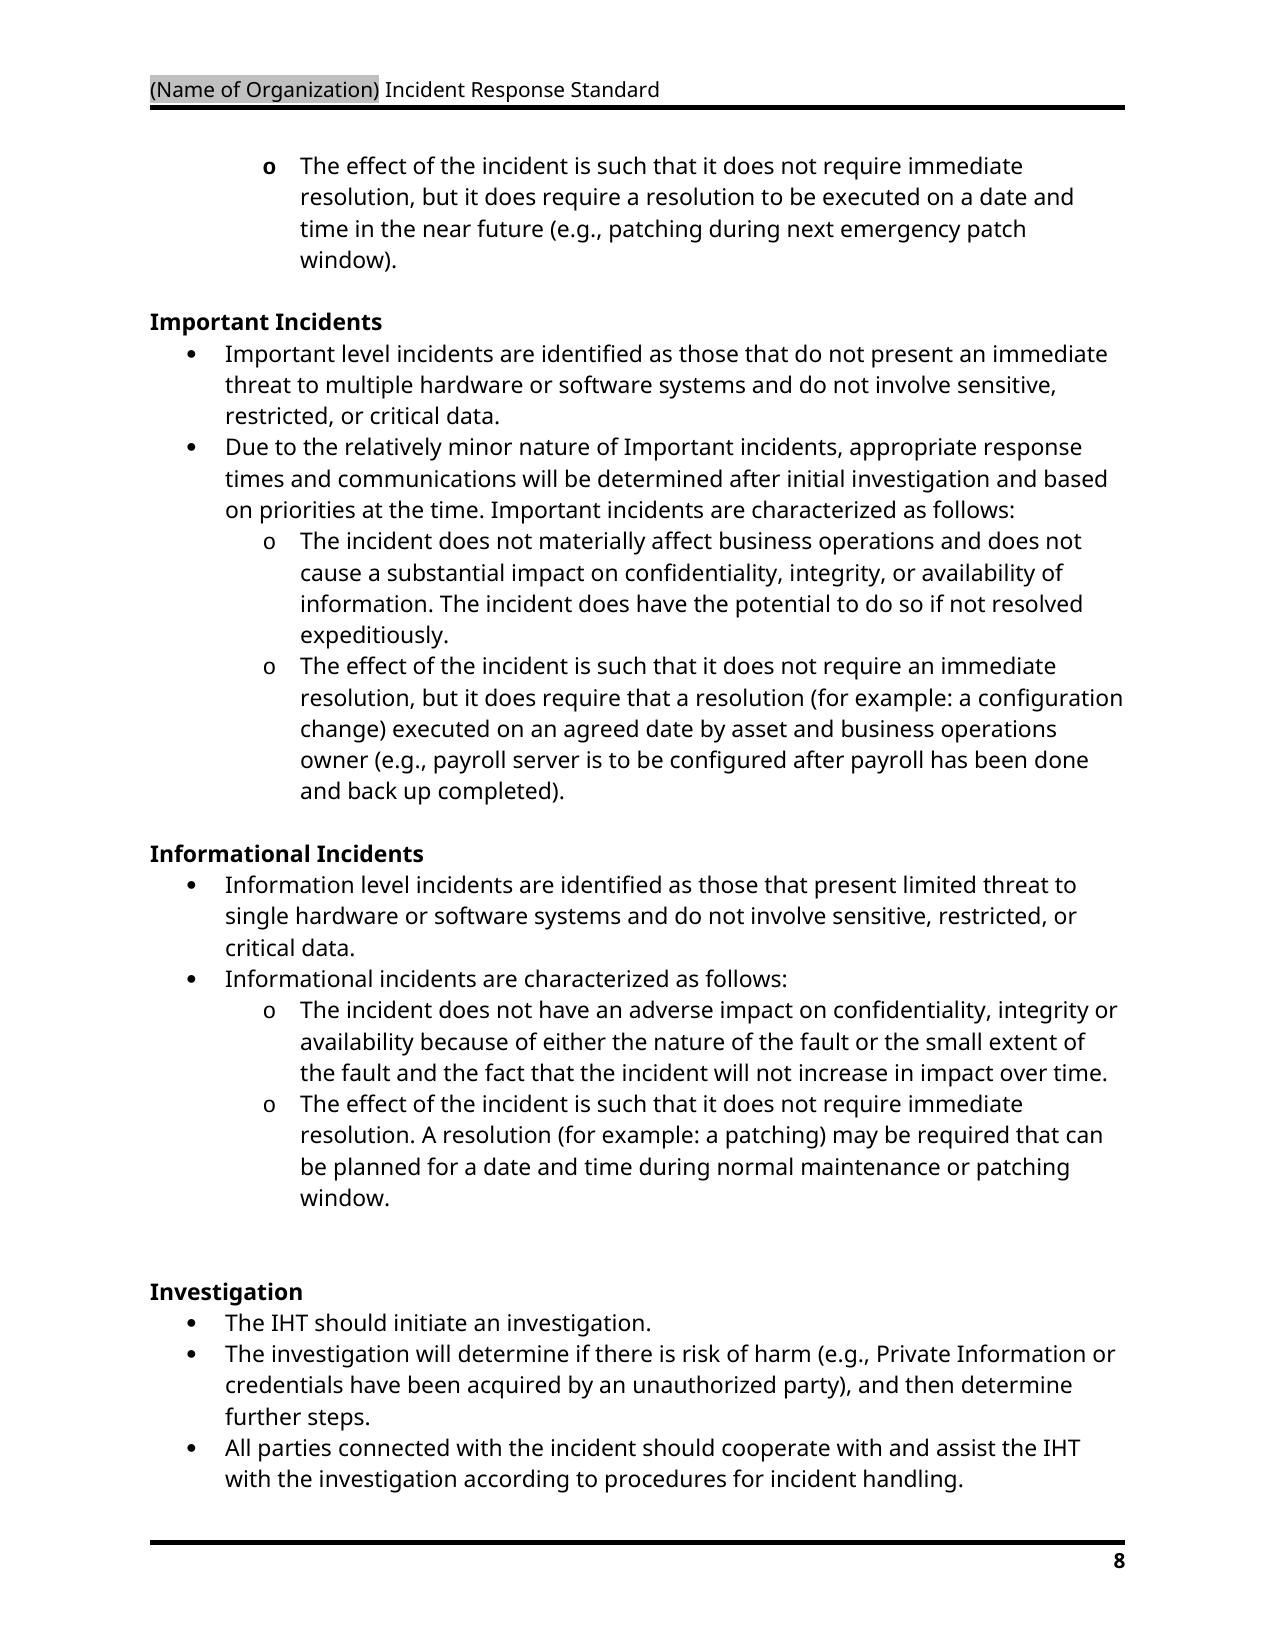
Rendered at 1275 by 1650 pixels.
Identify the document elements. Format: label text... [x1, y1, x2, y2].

list The effect of the incident is such that it does not require immediate resolution, but it does require a resolution to be executed on a date and time in the near future (e.g., patching during next emergency patch window). [262, 150, 1125, 275]
text Important Incidents [150, 306, 1125, 338]
list Important level incidents are identified as those that do not present an immediate threat to multiple hardware or software systems and do not involve sensitive, restricted, or critical data. [187, 338, 1125, 431]
list Due to the relatively minor nature of Important incidents, appropriate response times and communications will be determined after initial investigation and based on priorities at the time. Important incidents are characterized as follows: [187, 431, 1125, 525]
list The incident does not have an adverse impact on confidentiality, integrity or availability because of either the nature of the fault or the small extent of the fault and the fact that the incident will not increase in impact over time. [262, 994, 1125, 1088]
list The investigation will determine if there is risk of harm (e.g., Private Information or credentials have been acquired by an unauthorized party), and then determine further steps. [187, 1338, 1125, 1432]
list The effect of the incident is such that it does not require immediate resolution. A resolution (for example: a patching) may be required that can be planned for a date and time during normal maintenance or patching window. [262, 1088, 1125, 1213]
list The IHT should initiate an investigation. [187, 1307, 1125, 1338]
list Informational incidents are characterized as follows: [187, 963, 1125, 994]
list The effect of the incident is such that it does not require an immediate resolution, but it does require that a resolution (for example: a configuration change) executed on an agreed date by asset and business operations owner (e.g., payroll server is to be configured after payroll has been done and back up completed). [262, 650, 1125, 807]
list Information level incidents are identified as those that present limited threat to single hardware or software systems and do not involve sensitive, restricted, or critical data. [187, 869, 1125, 963]
list All parties connected with the incident should cooperate with and assist the IHT with the investigation according to procedures for incident handling. [187, 1432, 1125, 1494]
text Informational Incidents [150, 838, 1125, 869]
text Investigation [150, 1276, 1125, 1307]
list The incident does not materially affect business operations and does not cause a substantial impact on confidentiality, integrity, or availability of information. The incident does have the potential to do so if not resolved expeditiously. [262, 525, 1125, 650]
